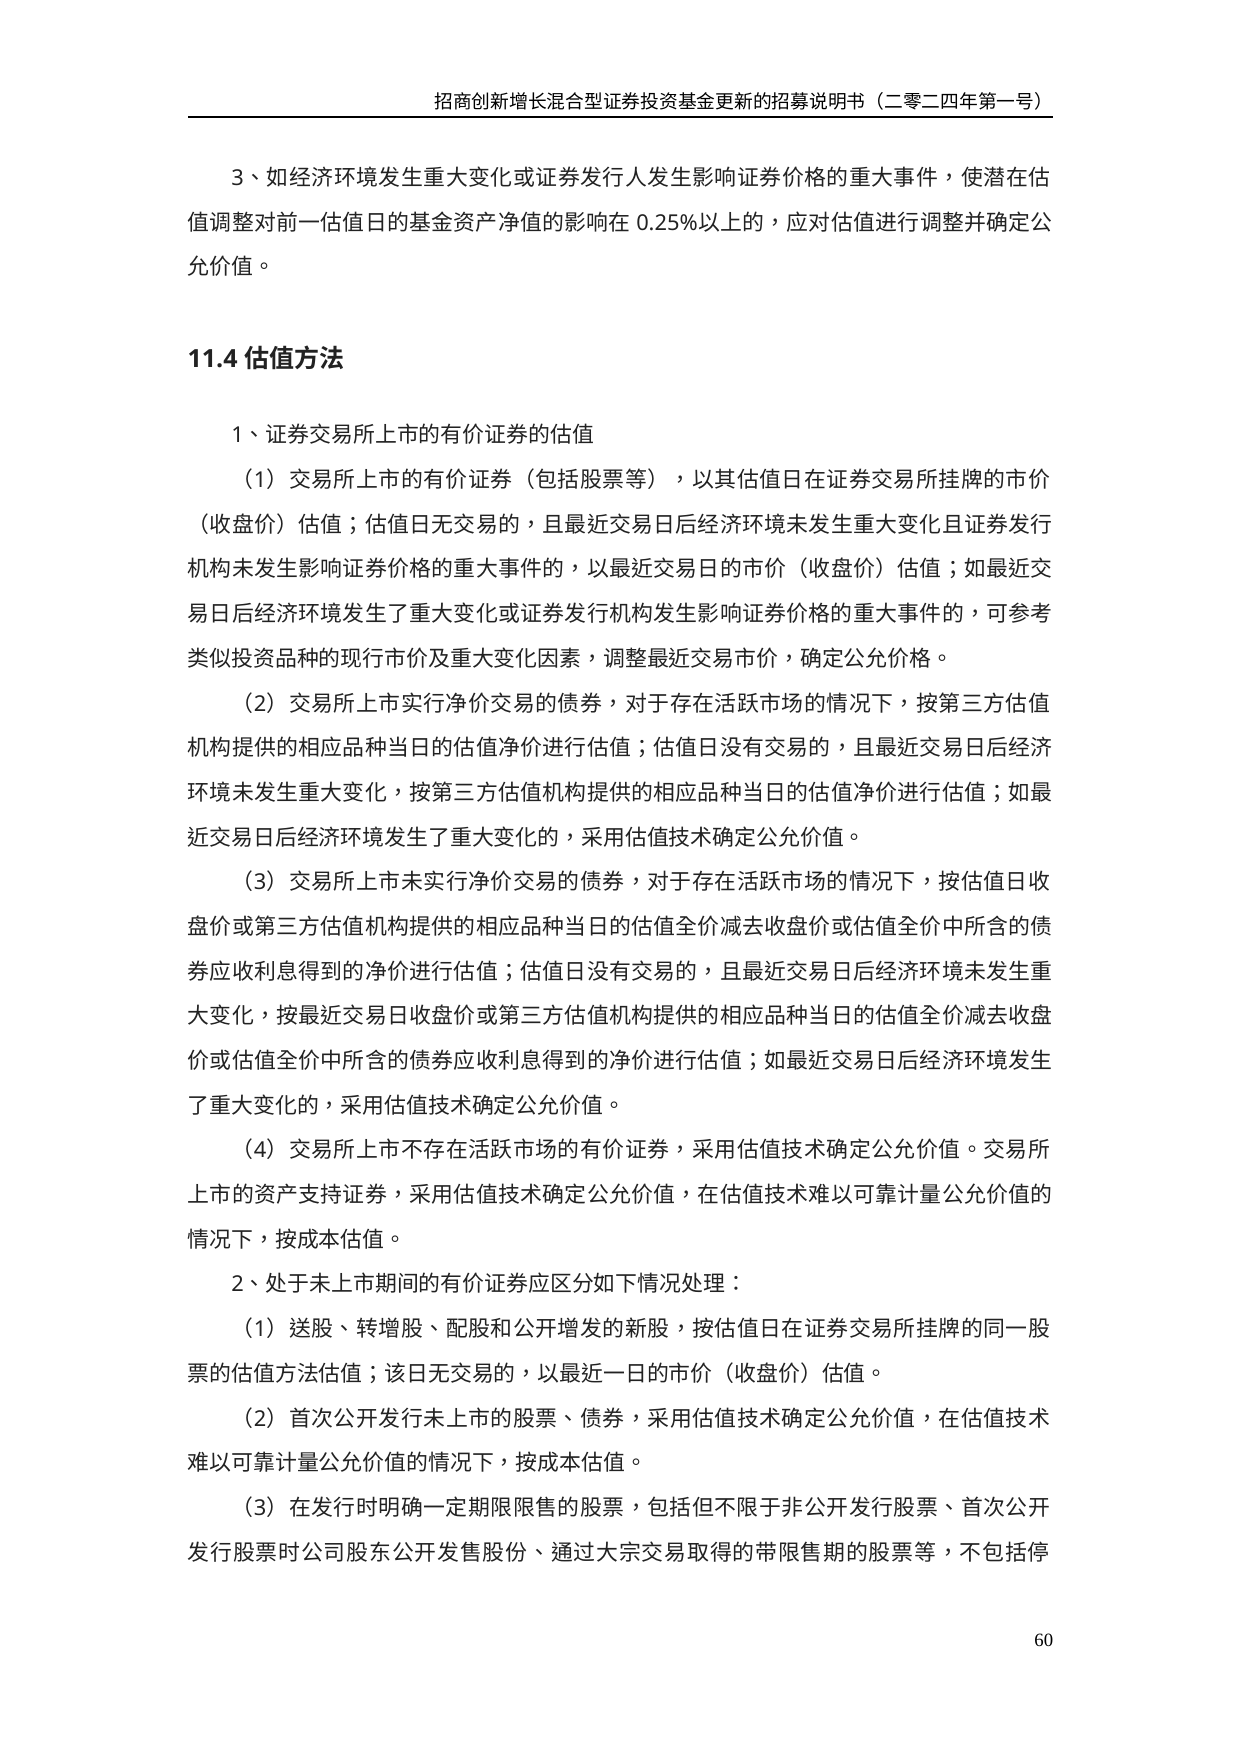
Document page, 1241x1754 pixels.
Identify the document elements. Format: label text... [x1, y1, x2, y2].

text （1）交易所上市的有价证券（包括股票等），以其估值日在证券交易所挂牌的市价（收盘价）估值；估值日无交易的，且最近交易日后经济环境未发生重大变化且证券发行机构未发生影响证券价格的重大事件的，以最近交易日的市价（收盘价）估值；如最近交易日后经济环境发生了重大变化或证券发行机构发生影响证券价格的重大事件的，可参考类似投资品种的现行市价及重大变化因素，调整最近交易市价，确定公允价格。 [187, 464, 1053, 673]
text （3）交易所上市未实行净价交易的债券，对于存在活跃市场的情况下，按估值日收盘价或第三方估值机构提供的相应品种当日的估值全价减去收盘价或估值全价中所含的债券应收利息得到的净价进行估值；估值日没有交易的，且最近交易日后经济环境未发生重大变化，按最近交易日收盘价或第三方估值机构提供的相应品种当日的估值全价减去收盘价或估值全价中所含的债券应收利息得到的净价进行估值；如最近交易日后经济环境发生了重大变化的，采用估值技术确定公允价值。 [187, 866, 1053, 1119]
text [187, 1492, 1053, 1566]
text 11.4 估值方法 [187, 325, 1053, 390]
text （2）首次公开发行未上市的股票、债券，采用估值技术确定公允价值，在估值技术难以可靠计量公允价值的情况下，按成本估值。 [187, 1402, 1053, 1477]
text （4）交易所上市不存在活跃市场的有价证券，采用估值技术确定公允价值。交易所上市的资产支持证券，采用估值技术确定公允价值，在估值技术难以可靠计量公允价值的情况下，按成本估值。 [187, 1134, 1053, 1253]
text 3、如经济环境发生重大变化或证券发行人发生影响证券价格的重大事件，使潜在估值调整对前一估值日的基金资产净值的影响在0.25%以上的，应对估值进行调整并确定公允价值。 [187, 162, 1053, 281]
text 1、证券交易所上市的有价证券的估值 [187, 419, 1053, 449]
text （2）交易所上市实行净价交易的债券，对于存在活跃市场的情况下，按第三方估值机构提供的相应品种当日的估值净价进行估值；估值日没有交易的，且最近交易日后经济环境未发生重大变化，按第三方估值机构提供的相应品种当日的估值净价进行估值；如最近交易日后经济环境发生了重大变化的，采用估值技术确定公允价值。 [187, 687, 1053, 851]
text 2、处于未上市期间的有价证券应区分如下情况处理： [187, 1268, 1053, 1298]
text （1）送股、转增股、配股和公开增发的新股，按估值日在证券交易所挂牌的同一股票的估值方法估值；该日无交易的，以最近一日的市价（收盘价）估值。 [187, 1313, 1053, 1388]
